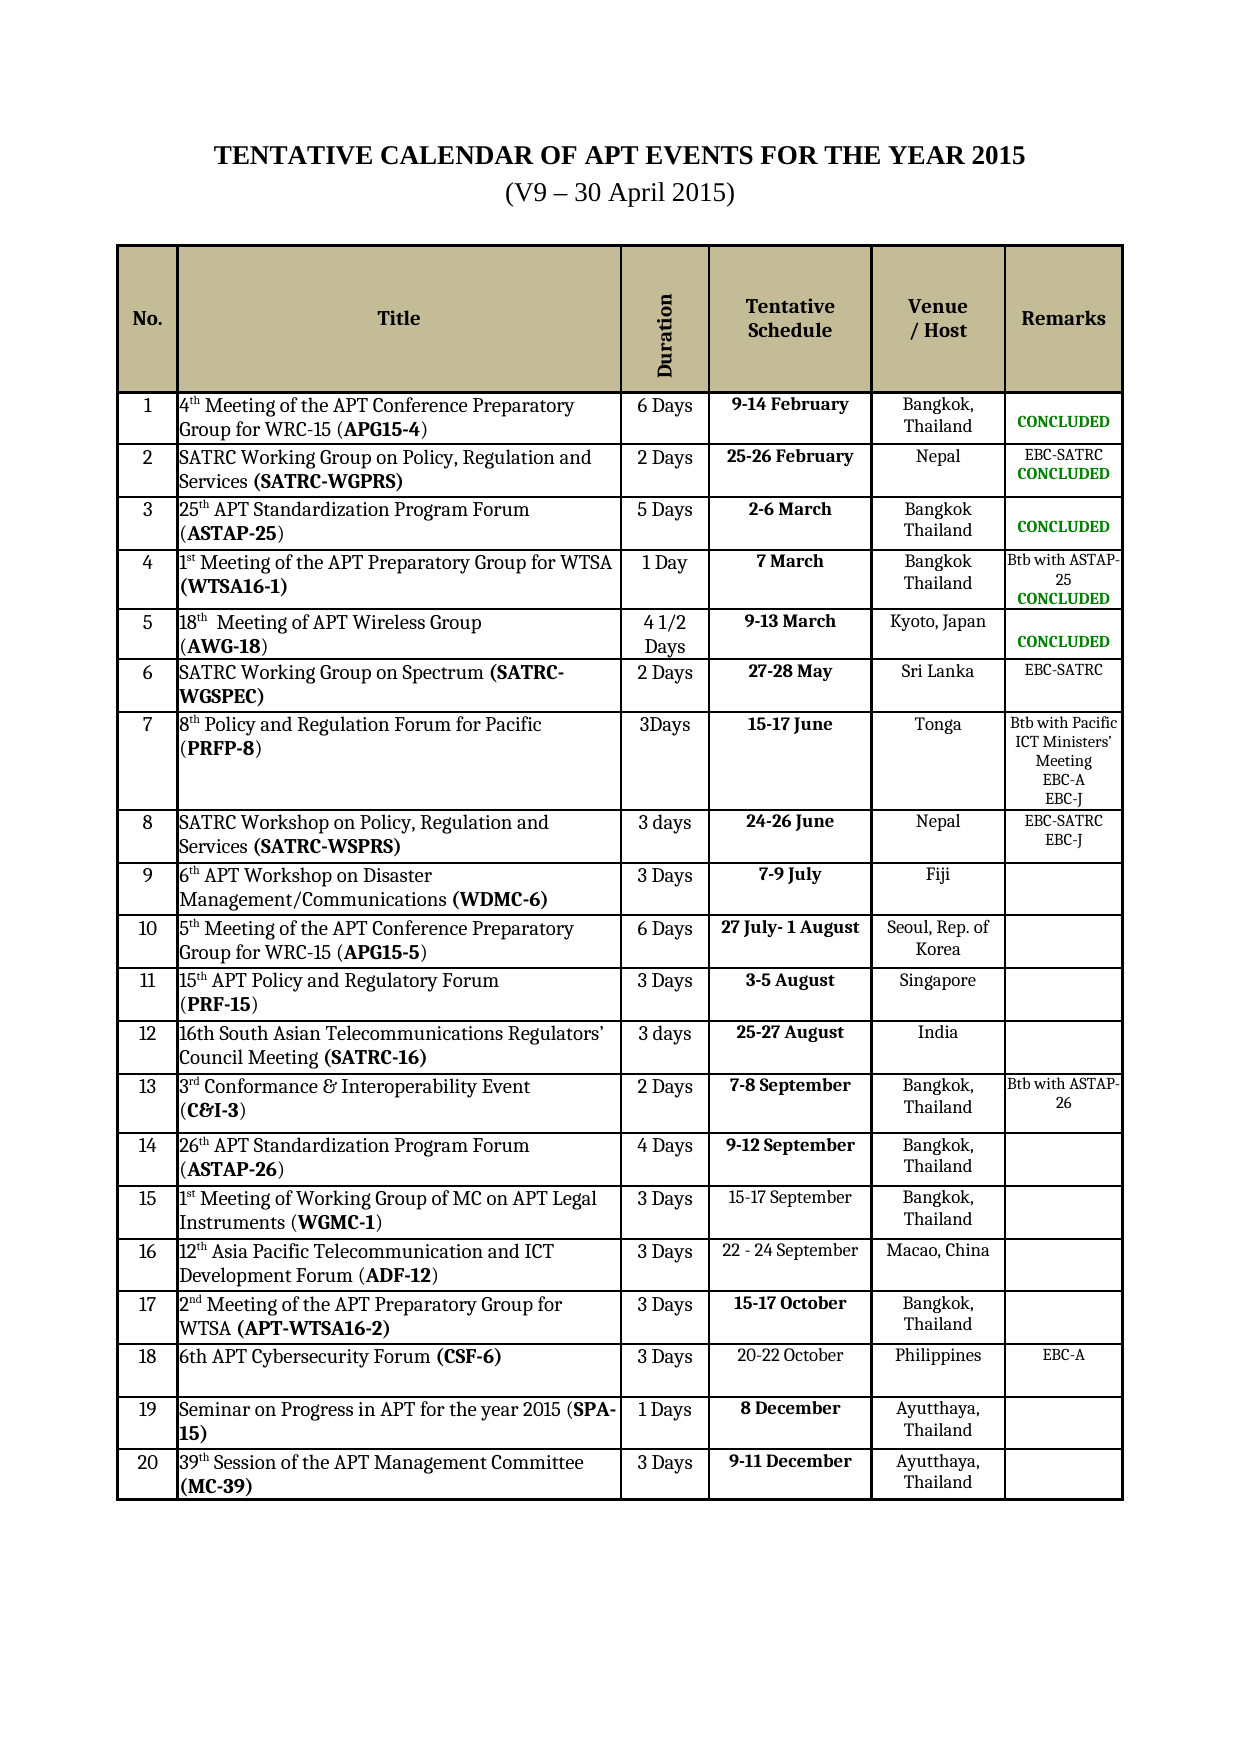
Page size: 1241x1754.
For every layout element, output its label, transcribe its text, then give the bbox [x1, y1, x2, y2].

table_cell 15-17 June [710, 713, 870, 809]
table_cell Bangkok, Thailand [873, 1292, 1004, 1343]
table_cell 20 [119, 1450, 176, 1498]
table_cell Bangkok Thailand [873, 498, 1004, 549]
table_cell 5 Days [622, 498, 708, 549]
table_header Remarks [1006, 247, 1121, 391]
table_cell [1006, 1292, 1121, 1343]
table_cell 16 [119, 1240, 176, 1290]
table_cell [1006, 916, 1121, 967]
table_cell 1 [119, 394, 176, 443]
table_header Tentative Schedule [710, 247, 870, 391]
table_cell 8 [119, 811, 176, 862]
table_cell 8 December [710, 1398, 870, 1448]
table_cell 3Days [622, 713, 708, 809]
table_cell 39th Session of the APT Management Committee (MC-39) [179, 1450, 620, 1498]
table_cell 3 days [622, 811, 708, 862]
table_cell EBC-SATRC EBC-J [1006, 811, 1121, 862]
table_cell Btb with ASTAP-26 [1006, 1075, 1121, 1132]
table_cell SATRC Working Group on Spectrum (SATRC-WGSPEC) [179, 660, 620, 711]
table_cell 1st Meeting of the APT Preparatory Group for WTSA (WTSA16-1) [179, 551, 620, 608]
table_cell 15-17 September [710, 1187, 870, 1237]
text TENTATIVE CALENDAR OF APT EVENTS FOR THE YEAR 2015 [150, 139, 1090, 170]
table_cell 3 days [622, 1022, 708, 1072]
table_cell 10 [119, 916, 176, 967]
table_cell 19 [119, 1398, 176, 1448]
table_cell 24-26 June [710, 811, 870, 862]
table_cell 4 [119, 551, 176, 608]
table_cell [1006, 1450, 1121, 1498]
table_cell EBC-SATRC CONCLUDED [1006, 445, 1121, 496]
table_cell 2nd Meeting of the APT Preparatory Group for WTSA (APT-WTSA16-2) [179, 1292, 620, 1343]
table_cell Tonga [873, 713, 1004, 809]
table_cell 9 [119, 864, 176, 914]
table_cell EBC-SATRC [1006, 660, 1121, 711]
table_cell 3 [119, 498, 176, 549]
table_cell 18th Meeting of APT Wireless Group (AWG-18) [179, 610, 620, 658]
table_cell 11 [119, 969, 176, 1020]
table_cell 7-8 September [710, 1075, 870, 1132]
table_cell [1006, 1022, 1121, 1072]
table_cell 15th APT Policy and Regulatory Forum (PRF-15) [179, 969, 620, 1020]
table_cell 3rd Conformance & Interoperability Event (C&I-3) [179, 1075, 620, 1132]
table_cell 6th APT Workshop on Disaster Management/Communications (WDMC-6) [179, 864, 620, 914]
table_cell 5th Meeting of the APT Conference Preparatory Group for WRC-15 (APG15-5) [179, 916, 620, 967]
table_cell Bangkok, Thailand [873, 1075, 1004, 1132]
table_cell 3 Days [622, 1187, 708, 1237]
table_cell 1 Days [622, 1398, 708, 1448]
table_cell 15-17 October [710, 1292, 870, 1343]
table_cell Philippines [873, 1345, 1004, 1396]
table_cell 26th APT Standardization Program Forum (ASTAP-26) [179, 1134, 620, 1185]
table_cell 3 Days [622, 1292, 708, 1343]
table_cell CONCLUDED [1006, 610, 1121, 658]
table_cell SATRC Working Group on Policy, Regulation and Services (SATRC-WGPRS) [179, 445, 620, 496]
table_cell Ayutthaya, Thailand [873, 1450, 1004, 1498]
table_cell 9-11 December [710, 1450, 870, 1498]
table_cell 9-14 February [710, 394, 870, 443]
table_cell India [873, 1022, 1004, 1072]
table_cell Bangkok, Thailand [873, 1187, 1004, 1237]
table_cell Sri Lanka [873, 660, 1004, 711]
table_header Venue / Host [873, 247, 1004, 391]
table_cell 1st Meeting of Working Group of MC on APT Legal Instruments (WGMC-1) [179, 1187, 620, 1237]
table_cell Nepal [873, 811, 1004, 862]
table_cell [1006, 969, 1121, 1020]
table_cell 25th APT Standardization Program Forum (ASTAP-25) [179, 498, 620, 549]
table_cell 8th Policy and Regulation Forum for Pacific (PRFP-8) [179, 713, 620, 809]
table_cell Macao, China [873, 1240, 1004, 1290]
table_cell 12th Asia Pacific Telecommunication and ICT Development Forum (ADF-12) [179, 1240, 620, 1290]
table_cell Bangkok Thailand [873, 551, 1004, 608]
table_cell Ayutthaya, Thailand [873, 1398, 1004, 1448]
table_header No. [119, 247, 176, 391]
table_cell 5 [119, 610, 176, 658]
table_cell [1006, 1240, 1121, 1290]
table_cell [1006, 864, 1121, 914]
table_header Title [179, 247, 620, 391]
table_cell Kyoto, Japan [873, 610, 1004, 658]
table_cell Btb with Pacific ICT Ministers’ Meeting EBC-A EBC-J [1006, 713, 1121, 809]
table_cell 6 Days [622, 916, 708, 967]
table_cell 27-28 May [710, 660, 870, 711]
table_cell Fiji [873, 864, 1004, 914]
table_cell CONCLUDED [1006, 394, 1121, 443]
table_cell 16th South Asian Telecommunications Regulators’ Council Meeting (SATRC-16) [179, 1022, 620, 1072]
table_cell Nepal [873, 445, 1004, 496]
table_cell 9-12 September [710, 1134, 870, 1185]
table_cell 3 Days [622, 969, 708, 1020]
table_cell 15 [119, 1187, 176, 1237]
table_cell 2 Days [622, 1075, 708, 1132]
table_cell Bangkok, Thailand [873, 1134, 1004, 1185]
table_cell 4 Days [622, 1134, 708, 1185]
table_cell 6 Days [622, 394, 708, 443]
table_cell 3 Days [622, 1240, 708, 1290]
table_cell EBC-A [1006, 1345, 1121, 1396]
table_cell 9-13 March [710, 610, 870, 658]
table_cell 2 Days [622, 660, 708, 711]
table_cell 13 [119, 1075, 176, 1132]
table_cell Bangkok, Thailand [873, 394, 1004, 443]
table_cell 2 Days [622, 445, 708, 496]
table_cell 2-6 March [710, 498, 870, 549]
table_cell [1006, 1187, 1121, 1237]
table_cell 7 [119, 713, 176, 809]
table_cell 6th APT Cybersecurity Forum (CSF-6) [179, 1345, 620, 1396]
table_cell 27 July- 1 August [710, 916, 870, 967]
table_cell Singapore [873, 969, 1004, 1020]
table_cell [1006, 1134, 1121, 1185]
table_cell 25-27 August [710, 1022, 870, 1072]
table_cell SATRC Workshop on Policy, Regulation and Services (SATRC-WSPRS) [179, 811, 620, 862]
table_cell 14 [119, 1134, 176, 1185]
table_cell 1 Day [622, 551, 708, 608]
table_cell 12 [119, 1022, 176, 1072]
table_cell 3 Days [622, 1450, 708, 1498]
table_cell [1006, 1398, 1121, 1448]
table_cell 3-5 August [710, 969, 870, 1020]
table_cell Seminar on Progress in APT for the year 2015 (SPA-15) [179, 1398, 620, 1448]
table_cell Seoul, Rep. of Korea [873, 916, 1004, 967]
table_cell 3 Days [622, 864, 708, 914]
table_cell 17 [119, 1292, 176, 1343]
table_cell 25-26 February [710, 445, 870, 496]
table_cell 4 1/2 Days [622, 610, 708, 658]
table_cell CONCLUDED [1006, 498, 1121, 549]
table_cell 7-9 July [710, 864, 870, 914]
table_cell 4th Meeting of the APT Conference Preparatory Group for WRC-15 (APG15-4) [179, 394, 620, 443]
table_cell 22 - 24 September [710, 1240, 870, 1290]
text (V9 – 30 April 2015) [150, 176, 1090, 207]
table_header Duration [622, 247, 708, 391]
table_cell 20-22 October [710, 1345, 870, 1396]
table_cell 6 [119, 660, 176, 711]
table_cell 3 Days [622, 1345, 708, 1396]
table_cell Btb with ASTAP-25 CONCLUDED [1006, 551, 1121, 608]
table_cell 2 [119, 445, 176, 496]
table_cell 7 March [710, 551, 870, 608]
table_cell 18 [119, 1345, 176, 1396]
